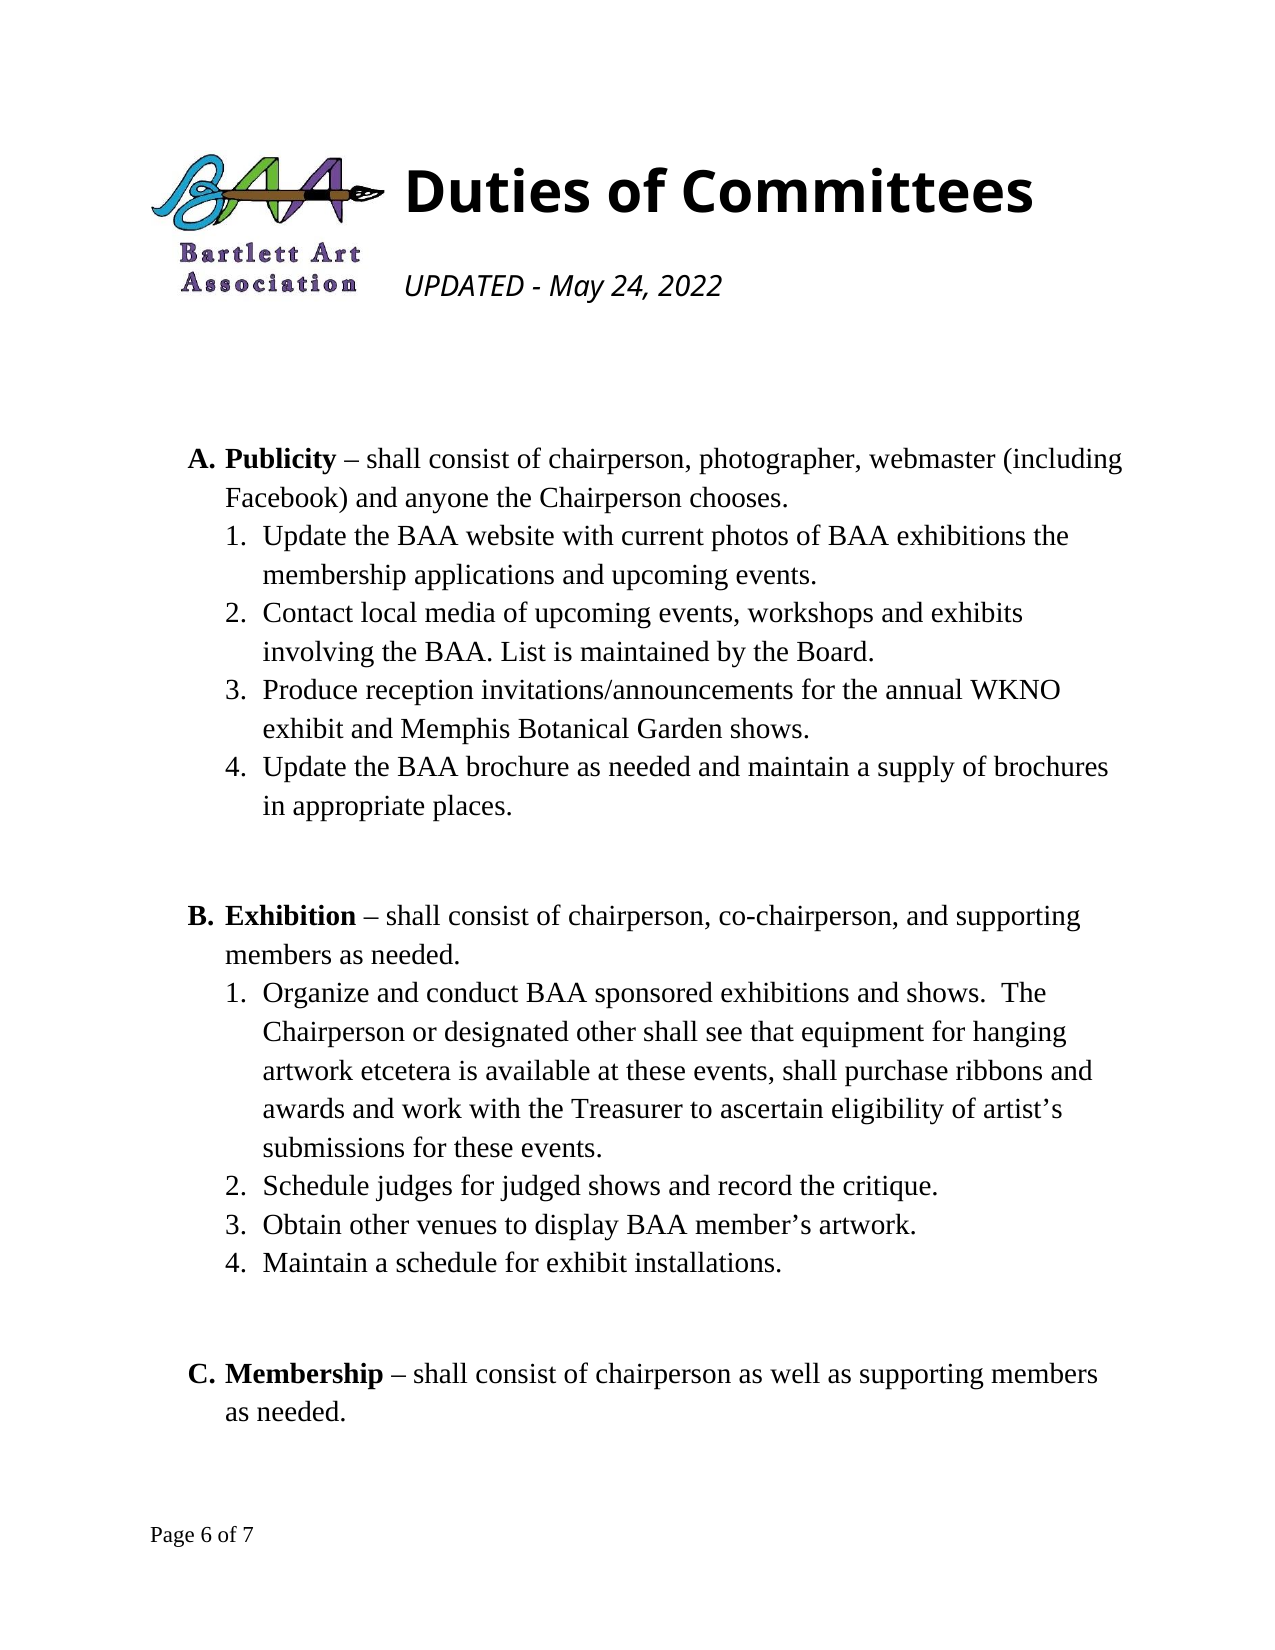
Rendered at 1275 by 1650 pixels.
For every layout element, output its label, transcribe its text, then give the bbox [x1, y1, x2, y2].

text Duties of Committees [385, 150, 1125, 229]
list Exhibition – shall consist of chairperson, co-chairperson, and supporting members as needed. [187, 898, 1125, 971]
list Contact local media of upcoming events, workshops and exhibits involving the BAA. List is maintained by the Board. [225, 595, 1125, 667]
list Produce reception invitations/announcements for the annual WKNO exhibit and Memphis Botanical Garden shows. [225, 672, 1125, 744]
list Organize and conduct BAA sponsored exhibitions and shows. The Chairperson or designated other shall see that equipment for hanging artwork etcetera is available at these events, shall purchase ribbons and awards and work with the Treasurer to ascertain eligibility of artist’s submissions for these events. [225, 976, 1125, 1163]
list Update the BAA brochure as needed and maintain a supply of brochures in appropriate places. [225, 749, 1125, 822]
list Publicity – shall consist of chairperson, photographer, webmaster (including Facebook) and anyone the Chairperson chooses. [187, 441, 1125, 513]
list Schedule judges for judged shows and record the critique. [225, 1168, 1125, 1202]
list Membership – shall consist of chairperson as well as supporting members as needed. [187, 1356, 1125, 1428]
picture [150, 150, 385, 306]
list Obtain other venues to display BAA member’s artwork. [225, 1207, 1125, 1240]
text UPDATED - May 24, 2022 [385, 265, 1125, 305]
list Maintain a schedule for exhibit installations. [225, 1245, 1125, 1279]
list Update the BAA website with current photos of BAA exhibitions the membership applications and upcoming events. [225, 518, 1125, 590]
